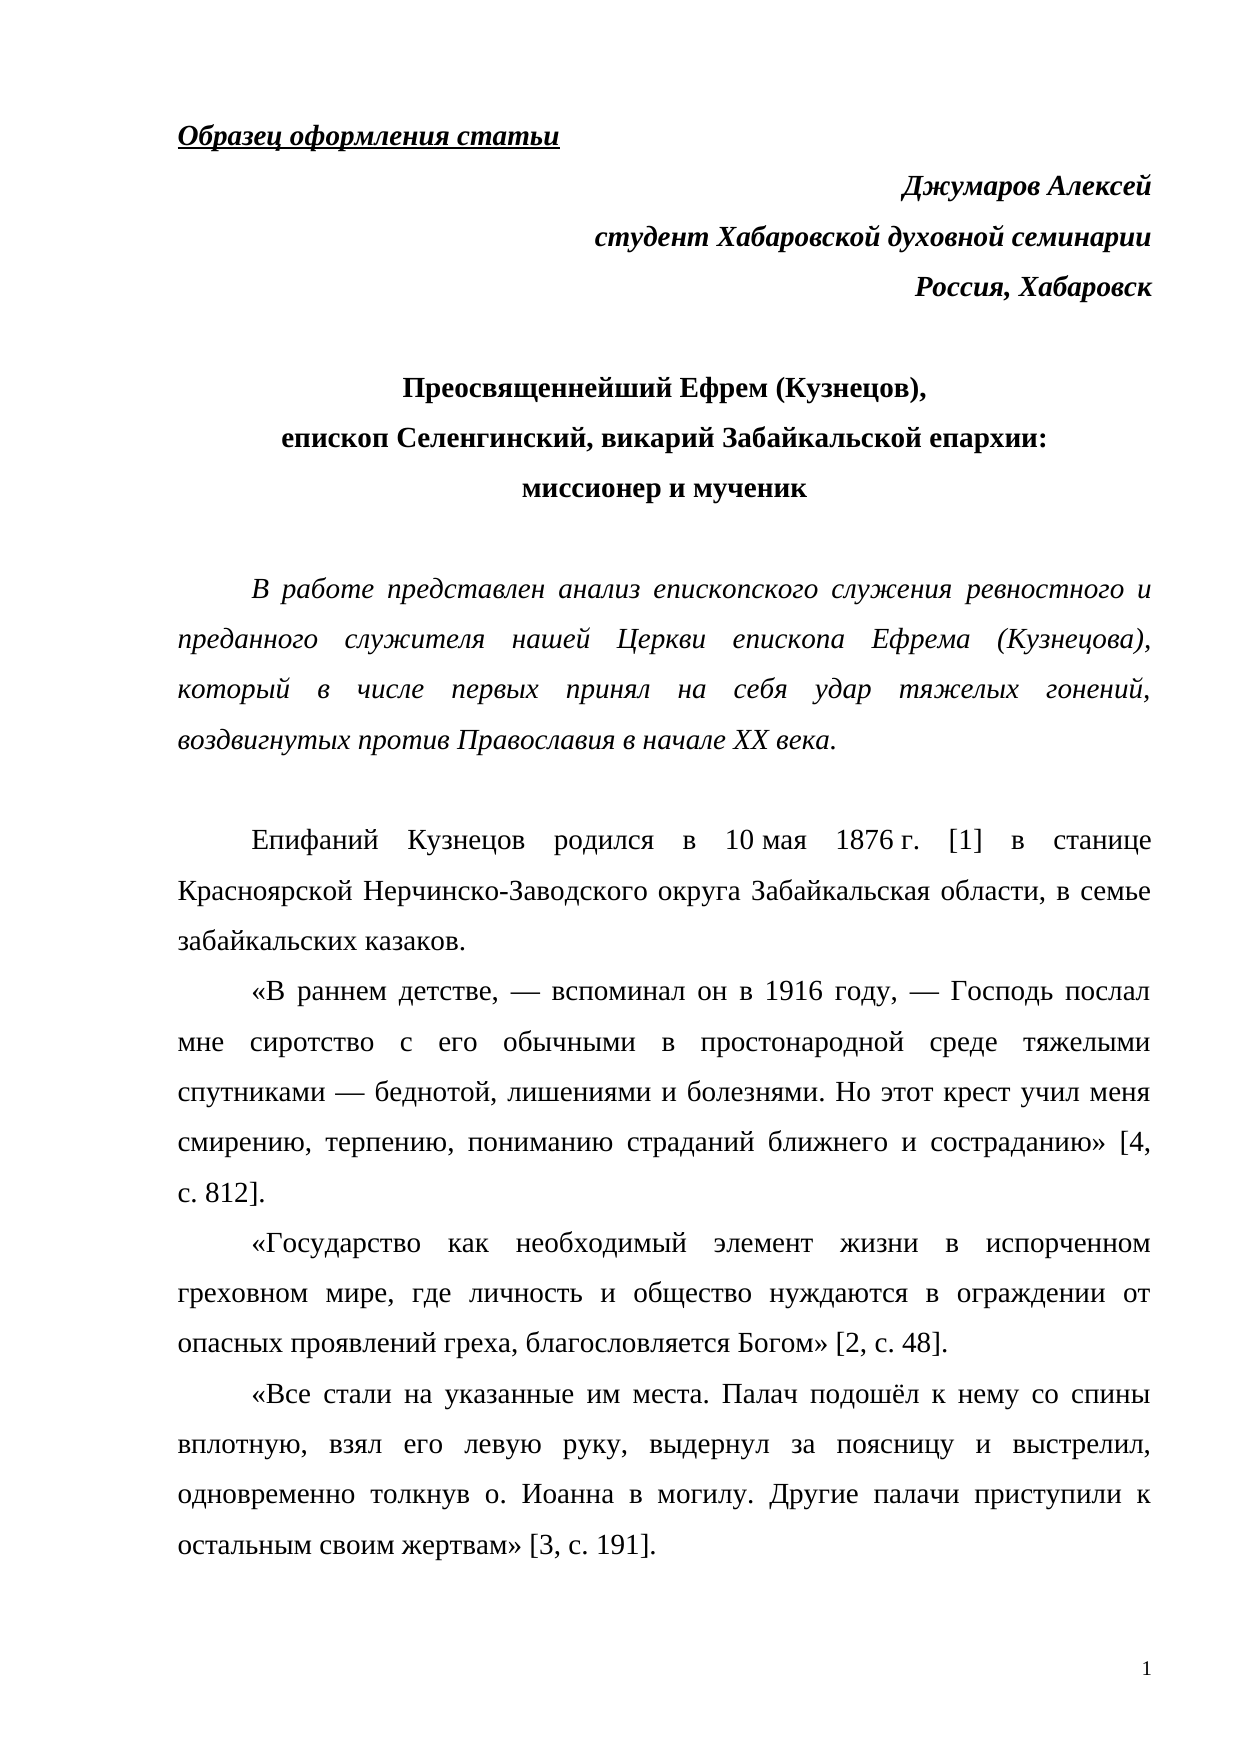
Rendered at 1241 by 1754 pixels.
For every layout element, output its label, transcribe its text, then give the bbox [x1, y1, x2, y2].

text Джумаров Алексей [177, 168, 1152, 202]
text студент Хабаровской духовной семинарии Россия, Хабаровск [177, 219, 1152, 303]
text «В раннем детстве, — вспоминал он в 1916 году, — Господь послал мне сиротство с его обычными в простонародной среде тяжелыми спутниками — беднотой, лишениями и болезнями. Но этот крест учил меня смирению, терпению, пониманию страданий ближнего и состраданию» [4, с. 812]. [177, 973, 1152, 1208]
text Епифаний Кузнецов родился в 10 мая 1876 г. [1] в станице Красноярской Нерчинско-Заводского округа Забайкальская области, в семье забайкальских казаков. [177, 822, 1152, 957]
text Преосвященнейший Ефрем (Кузнецов), епископ Селенгинский, викарий Забайкальской епархии: миссионер и мученик [177, 370, 1152, 504]
text Образец оформления статьи [177, 118, 1152, 152]
text В работе представлен анализ епископского служения ревностного и преданного служителя нашей Церкви епископа Ефрема (Кузнецова), который в числе первых принял на себя удар тяжелых гонений, воздвигнутых против Православия в начале XX века. [177, 571, 1152, 755]
text «Все стали на указанные им места. Палач подошёл к нему со спины вплотную, взял его левую руку, выдернул за поясницу и выстрелил, одновременно толкнув о. Иоанна в могилу. Другие палачи приступили к остальным своим жертвам» [3, с. 191]. [177, 1376, 1152, 1560]
text «Государство как необходимый элемент жизни в испорченном греховном мире, где личность и общество нуждаются в ограждении от опасных проявлений греха, благословляется Богом» [2, c. 48]. [177, 1225, 1152, 1359]
